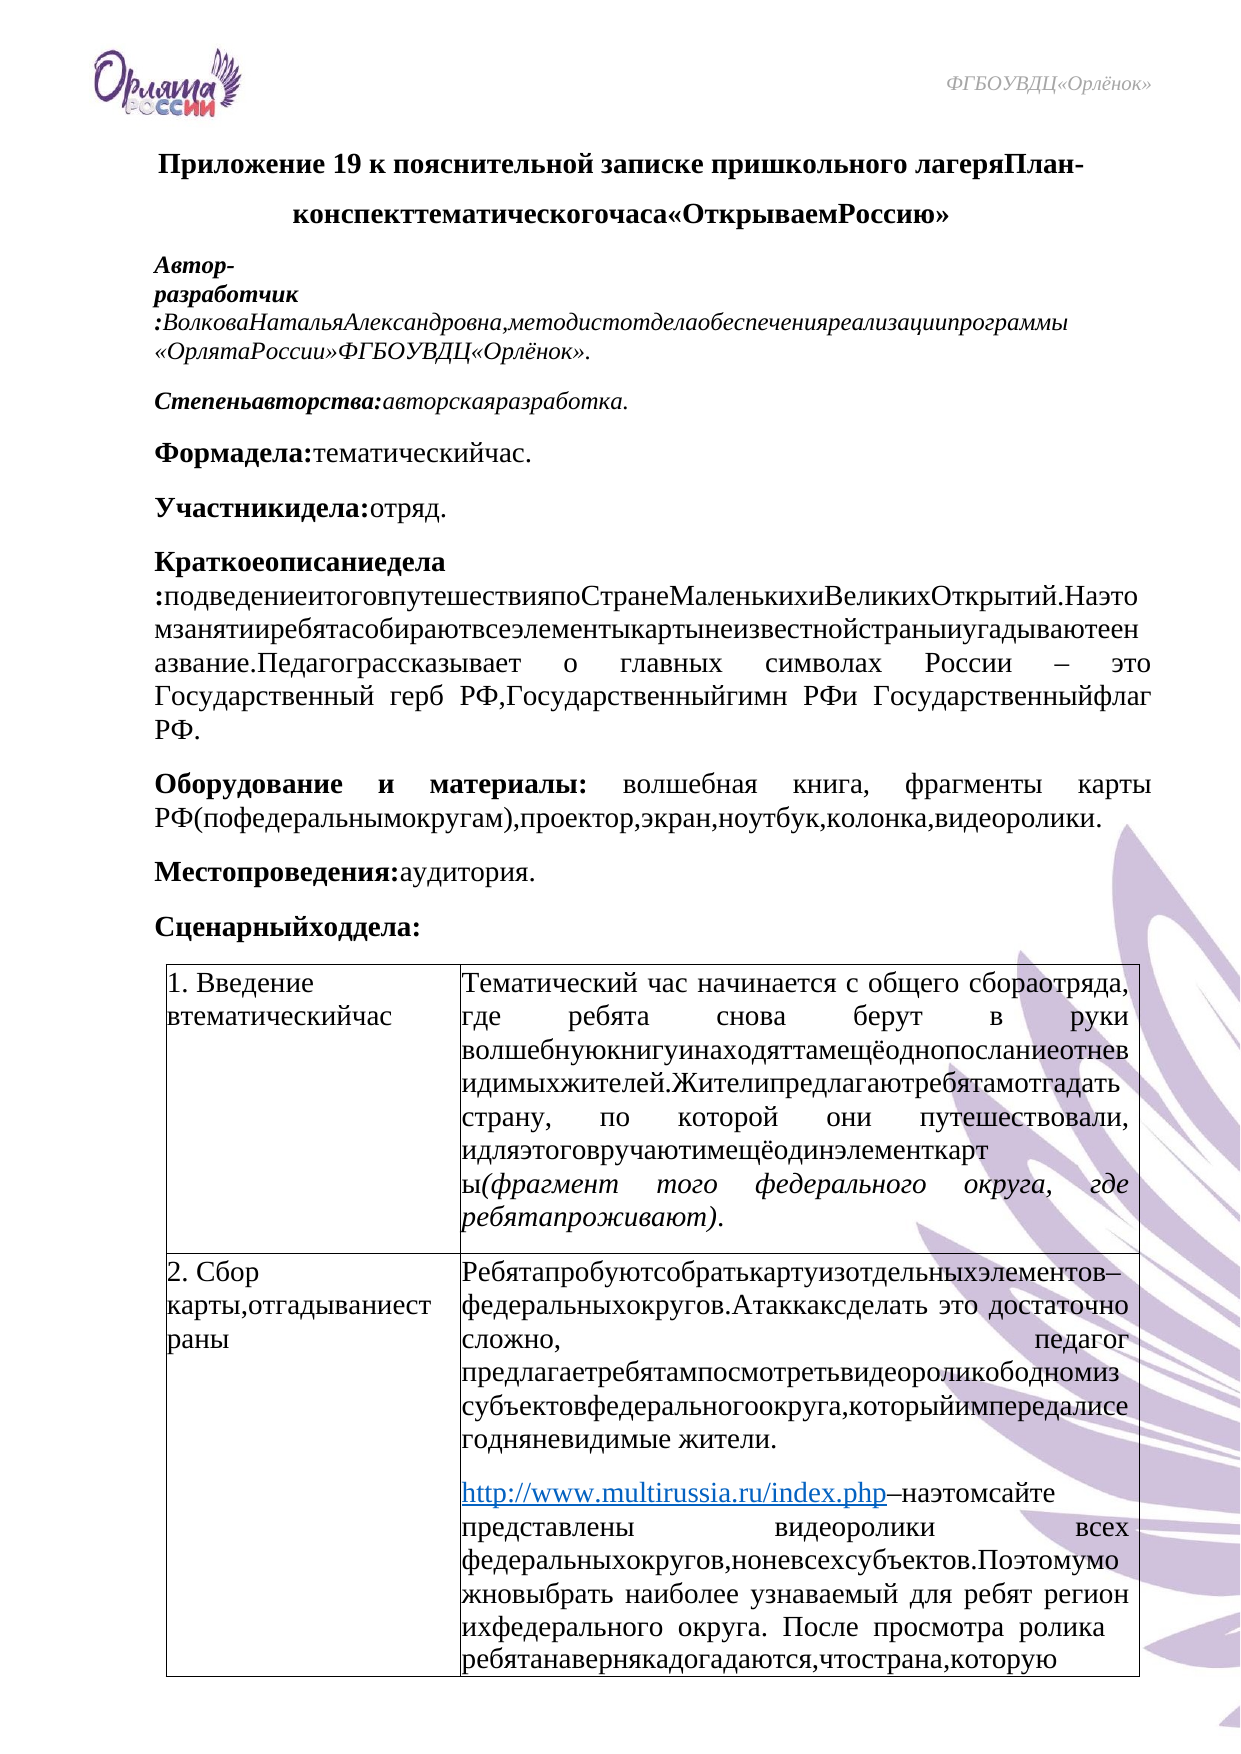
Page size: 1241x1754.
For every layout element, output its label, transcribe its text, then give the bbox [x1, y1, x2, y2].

text Местопроведения:аудитория. [154, 854, 1176, 888]
text Оборудование и материалы: волшебная книга, фрагменты карты РФ(пофедеральнымокругам),проектор,экран,ноутбук,колонка,видеоролики. [154, 766, 1152, 833]
table_cell Ребятапробуютсобратькартуизотдельныхэлементов–федеральныхокругов.Атаккаксделать это достаточно сложно, педагог предлагаетребятампосмотретьвидеороликободномизсубъектовфедеральногоокруга,которыйимпередалисегодняневидимые жители. http://www.multirussia.ru/index.php–наэтомсайте представлены видеоролики всех федеральныхокругов,ноневсехсубъектов.Поэтомуможновыбрать наиболее узнаваемый для ребят регион ихфедерального округа. После просмотра ролика ребятанавернякадогадаются,чтострана,которую [461, 1254, 1139, 1676]
table_header 1. Введение втематическийчас [167, 965, 460, 1253]
text Автор-разработчик:ВолковаНатальяАлександровна,методистотделаобеспеченияреализациипрограммы [154, 250, 1176, 336]
text Степеньавторства:авторскаяразработка. [154, 386, 1176, 415]
text Сценарныйходдела: [154, 909, 1176, 942]
picture [88, 43, 1241, 1736]
text Приложение 19 к пояснительной записке пришкольного лагеряПлан-конспекттематическогочаса«ОткрываемРоссию» [154, 146, 1088, 230]
table_header Тематический час начинается с общего сбораотряда, где ребята снова берут в руки волшебнуюкнигуинаходяттамещёоднопосланиеотневидимыхжителей.Жителипредлагаютребятамотгадать страну, по которой они путешествовали, идляэтоговручаютимещёодинэлементкарты(фрагмент того федерального округа, где ребятапроживают). [461, 965, 1139, 1253]
text ФГБОУВДЦ«Орлёнок» [154, 71, 1152, 95]
table_cell 2. Сбор карты,отгадываниестраны [167, 1254, 460, 1676]
text Формадела:тематическийчас. [154, 435, 1176, 469]
text Участникидела:отряд. [154, 490, 1176, 523]
text «ОрлятаРоссии»ФГБОУВДЦ«Орлёнок». [154, 336, 1176, 365]
text Краткоеописаниедела:подведениеитоговпутешествияпоСтранеМаленькихиВеликихОткрытий.Наэтомзанятииребятасобираютвсеэлементыкартынеизвестнойстраныиугадываютееназвание.Педагограссказывает о главных символах России – это Государственный герб РФ,Государственныйгимн РФи Государственныйфлаг РФ. [154, 544, 1152, 745]
